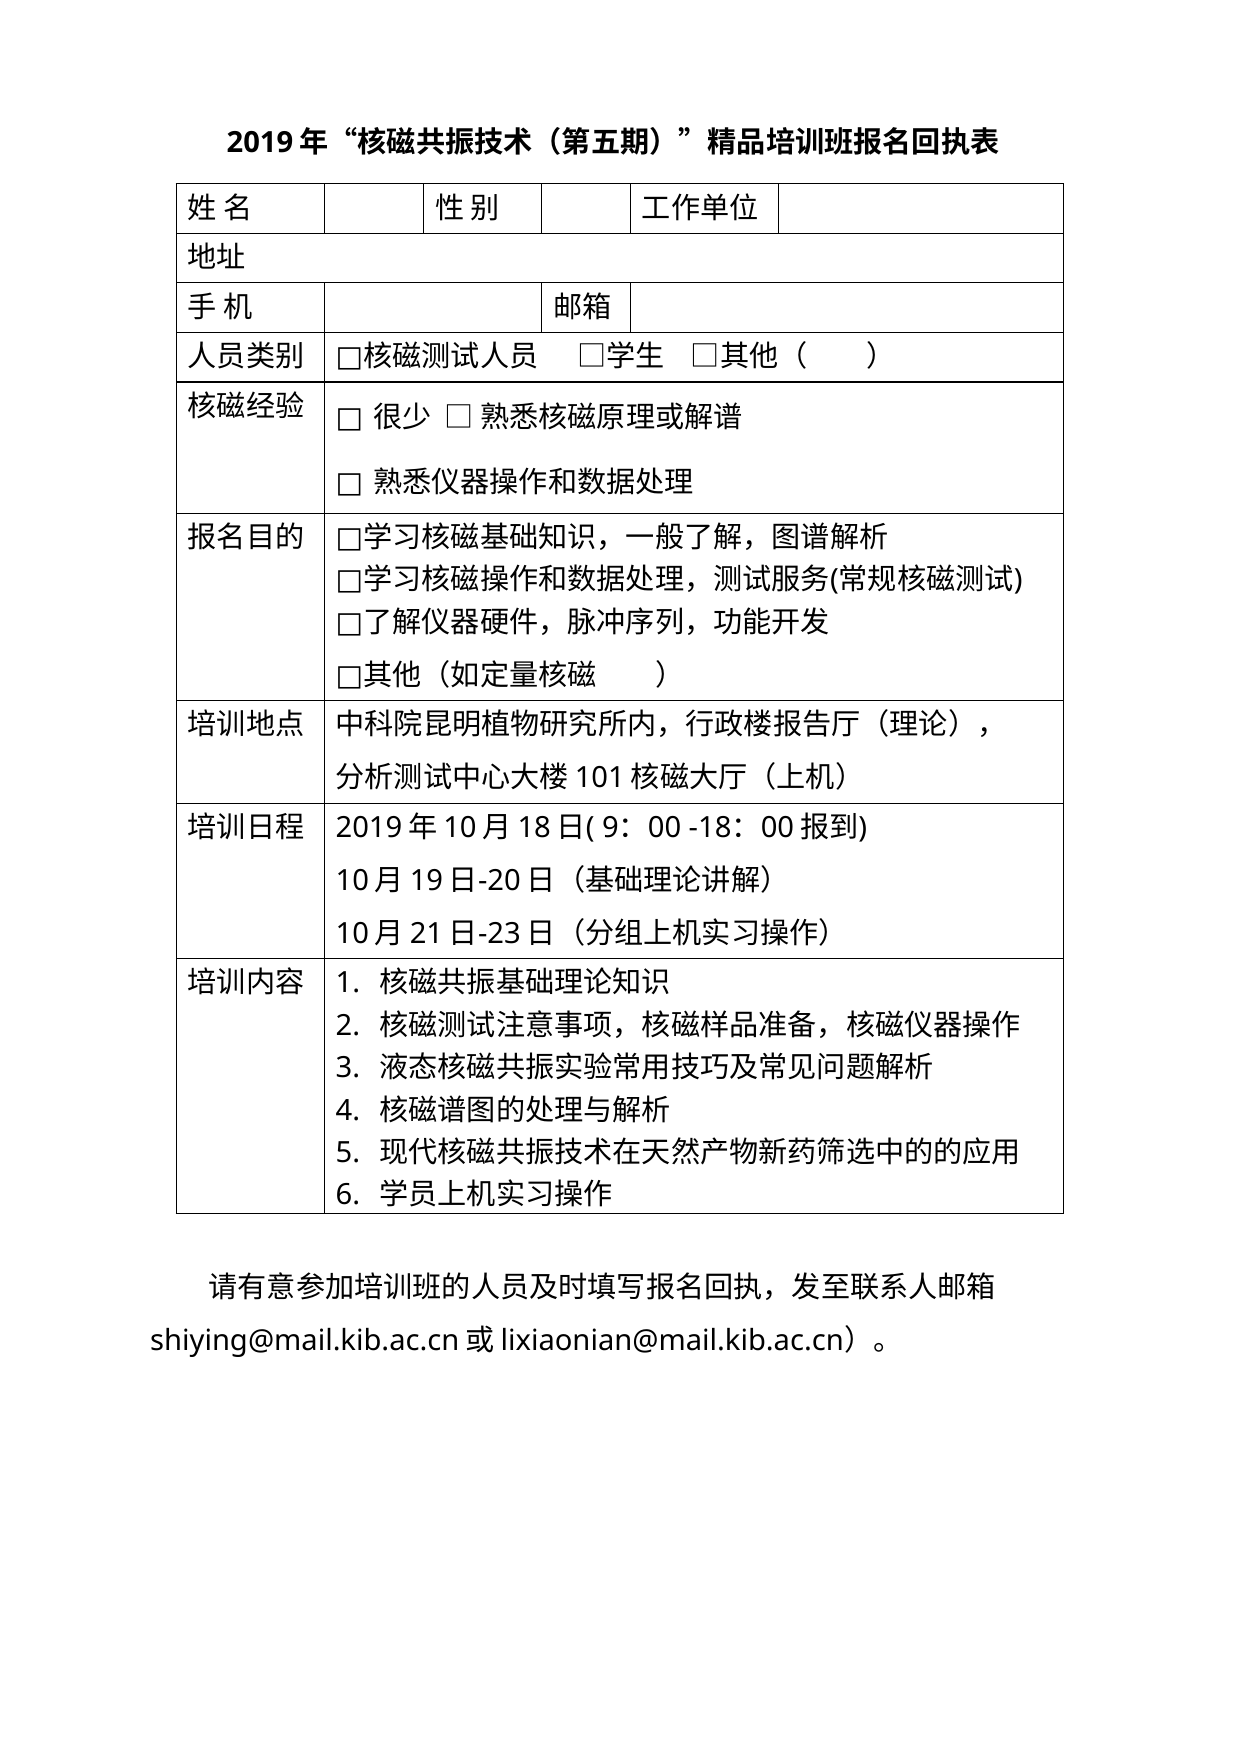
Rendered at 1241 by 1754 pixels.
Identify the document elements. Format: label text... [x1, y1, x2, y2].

table_header 姓 名 [177, 184, 324, 233]
text 2019年“核磁共振技术（第五期）”精品培训班报名回执表 [135, 108, 1090, 173]
table_header [779, 184, 1063, 233]
table_cell 培训地点 [177, 701, 324, 802]
table_cell □学习核磁基础知识，一般了解，图谱解析 □学习核磁操作和数据处理，测试服务(常规核磁测试) □了解仪器硬件，脉冲序列，功能开发 □其他（如定量核磁 ） [325, 514, 1063, 700]
table_cell 培训内容 [177, 959, 324, 1213]
table_cell 核磁共振基础理论知识 核磁测试注意事项，核磁样品准备，核磁仪器操作 液态核磁共振实验常用技巧及常见问题解析 核磁谱图的处理与解析 现代核磁共振技术在天然产物新药筛选中的的应用 学员上机实习操作 [325, 959, 1063, 1213]
table_header [325, 184, 423, 233]
table_cell 很少 □ 熟悉核磁原理或解谱 熟悉仪器操作和数据处理 [325, 383, 1063, 512]
table_cell [631, 283, 1063, 332]
table_cell 培训日程 [177, 804, 324, 958]
table_header [542, 184, 630, 233]
table_header 工作单位 [631, 184, 778, 233]
table_header 性 别 [424, 184, 541, 233]
table_cell 邮箱 [542, 283, 630, 332]
table_cell 人员类别 [177, 333, 324, 381]
table_cell □核磁测试人员 □学生 □其他（ ） [325, 333, 1063, 381]
table_cell 核磁经验 [177, 383, 324, 512]
table_cell 中科院昆明植物研究所内，行政楼报告厅（理论）， 分析测试中心大楼101核磁大厅（上机） [325, 701, 1063, 802]
table_cell 手 机 [177, 283, 324, 332]
table_cell [325, 283, 541, 332]
table_cell 2019年10月18日( 9：00 -18：00报到) 10月19日-20日（基础理论讲解） 10月21日-23日（分组上机实习操作） [325, 804, 1063, 958]
text 请有意参加培训班的人员及时填写报名回执，发至联系人邮箱shiying@mail.kib.ac.cn或lixiaonian@mail.kib.ac.cn）。 [150, 1264, 1090, 1359]
table_cell 报名目的 [177, 514, 324, 700]
table_cell 地址 [177, 234, 1063, 282]
